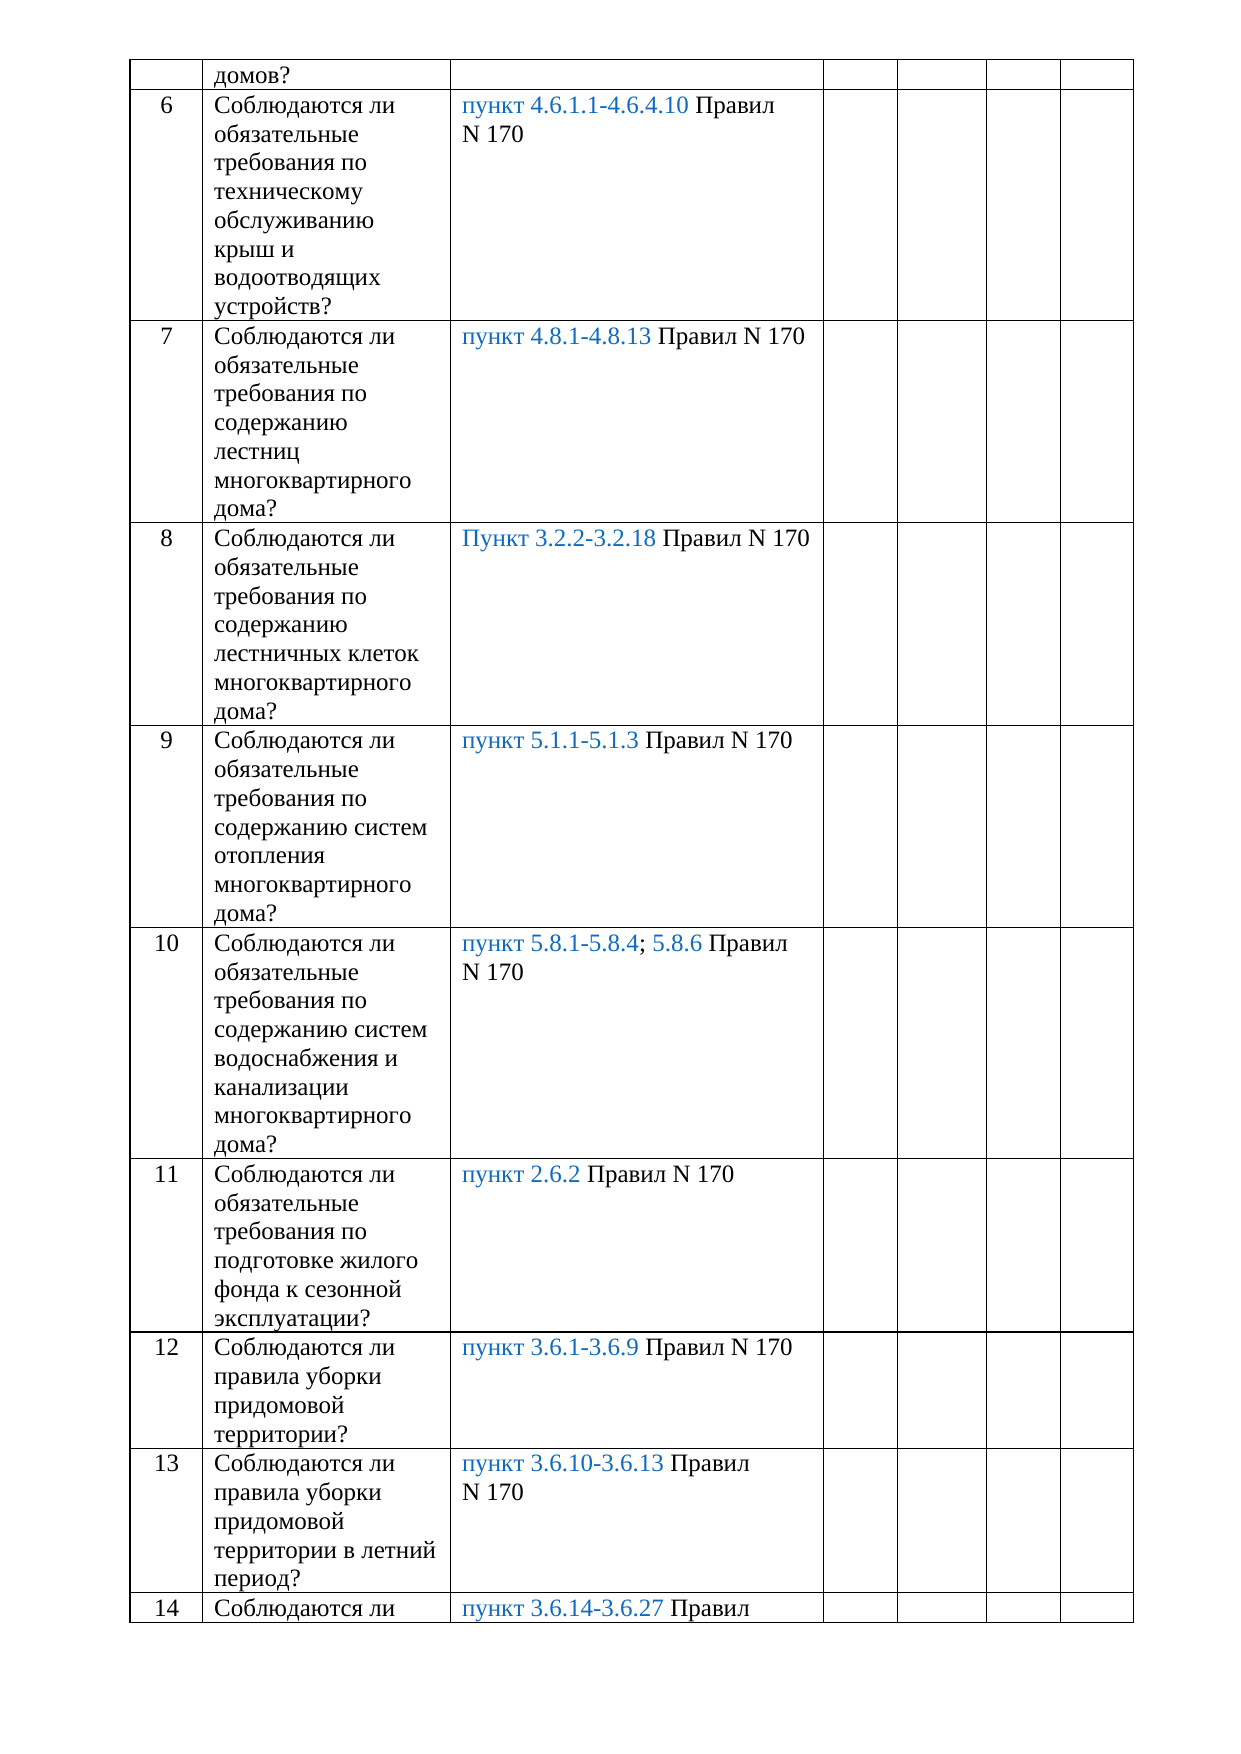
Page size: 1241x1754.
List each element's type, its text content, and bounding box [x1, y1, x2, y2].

table_cell пункт 5.1.1-5.1.3 Правил N 170 [451, 726, 823, 927]
table_cell Пункт 3.2.2-3.2.18 Правил N 170 [451, 523, 823, 724]
table_cell [1061, 523, 1133, 724]
table_cell 8 [131, 523, 202, 724]
table_cell 5 [131, 60, 202, 89]
table_cell [1061, 1593, 1133, 1622]
table_cell [898, 60, 986, 89]
table_cell [824, 928, 897, 1158]
table_cell [1061, 726, 1133, 927]
table_cell 9 [131, 726, 202, 927]
table_cell 11 [131, 1159, 202, 1331]
table_cell [987, 1449, 1060, 1592]
table_cell [1061, 928, 1133, 1158]
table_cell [451, 1593, 823, 1622]
table_cell [898, 90, 986, 320]
table_cell [987, 726, 1060, 927]
table_cell 7 [131, 321, 202, 522]
table_cell [898, 1593, 986, 1622]
table_cell [1061, 90, 1133, 320]
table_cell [451, 60, 823, 89]
table_cell [987, 321, 1060, 522]
table_cell [898, 1333, 986, 1447]
table_cell [1061, 321, 1133, 522]
table_cell 6 [131, 90, 202, 320]
table_cell Соблюдаются ли обязательные требования по содержанию лестничных клеток многоквартирного дома? [203, 523, 450, 724]
table_cell пункт 4.8.1-4.8.13 Правил N 170 [451, 321, 823, 522]
table_cell Соблюдаются ли обязательные требования по техническому обслуживанию крыш и водоотводящих устройств? [203, 90, 450, 320]
table_cell 13 [131, 1449, 202, 1592]
table_cell [987, 1333, 1060, 1447]
table_cell [824, 60, 897, 89]
table_cell [824, 1593, 897, 1622]
table_cell Соблюдаются ли обязательные требования по содержанию систем отопления многоквартирного дома? [203, 726, 450, 927]
table_cell Соблюдаются ли обязательные требования по подготовке жилого фонда к сезонной эксплуатации? [203, 1159, 450, 1331]
table_cell Соблюдаются ли обязательные требования по содержанию систем водоснабжения и канализации многоквартирного дома? [203, 928, 450, 1158]
table_cell Соблюдаются ли обязательные требования по содержанию лестниц многоквартирного дома? [203, 321, 450, 522]
table_cell пункт 3.6.1-3.6.9 Правил N 170 [451, 1333, 823, 1447]
table_cell [987, 1593, 1060, 1622]
table_cell Соблюдаются ли правила уборки придомовой территории? [203, 1333, 450, 1447]
table_cell [824, 1159, 897, 1331]
table_cell [898, 726, 986, 927]
table_cell пункт 4.6.1.1-4.6.4.10 Правил N 170 [451, 90, 823, 320]
table_cell пункт 5.8.1-5.8.4; 5.8.6 Правил N 170 [451, 928, 823, 1158]
table_cell [987, 60, 1060, 89]
table_cell 12 [131, 1333, 202, 1447]
table_cell пункт 2.6.2 Правил N 170 [451, 1159, 823, 1331]
table_cell [824, 321, 897, 522]
table_cell [987, 90, 1060, 320]
table_cell [987, 1159, 1060, 1331]
table_cell 14 [131, 1593, 202, 1622]
table_cell [898, 1449, 986, 1592]
table_cell [824, 523, 897, 724]
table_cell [203, 1593, 450, 1622]
table_cell [898, 523, 986, 724]
table_cell пункт 3.6.10-3.6.13 Правил N 170 [451, 1449, 823, 1592]
table_cell [1061, 1449, 1133, 1592]
table_cell [1061, 1333, 1133, 1447]
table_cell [203, 60, 450, 89]
table_cell [824, 90, 897, 320]
table_cell Соблюдаются ли правила уборки придомовой территории в летний период? [203, 1449, 450, 1592]
table_cell [824, 1449, 897, 1592]
table_cell [898, 928, 986, 1158]
table_cell [824, 1333, 897, 1447]
table_cell [987, 928, 1060, 1158]
table_cell [898, 1159, 986, 1331]
table_cell [824, 726, 897, 927]
table_cell [898, 321, 986, 522]
table_cell [1061, 1159, 1133, 1331]
table_cell [987, 523, 1060, 724]
table_cell [1061, 60, 1133, 89]
table_cell 10 [131, 928, 202, 1158]
